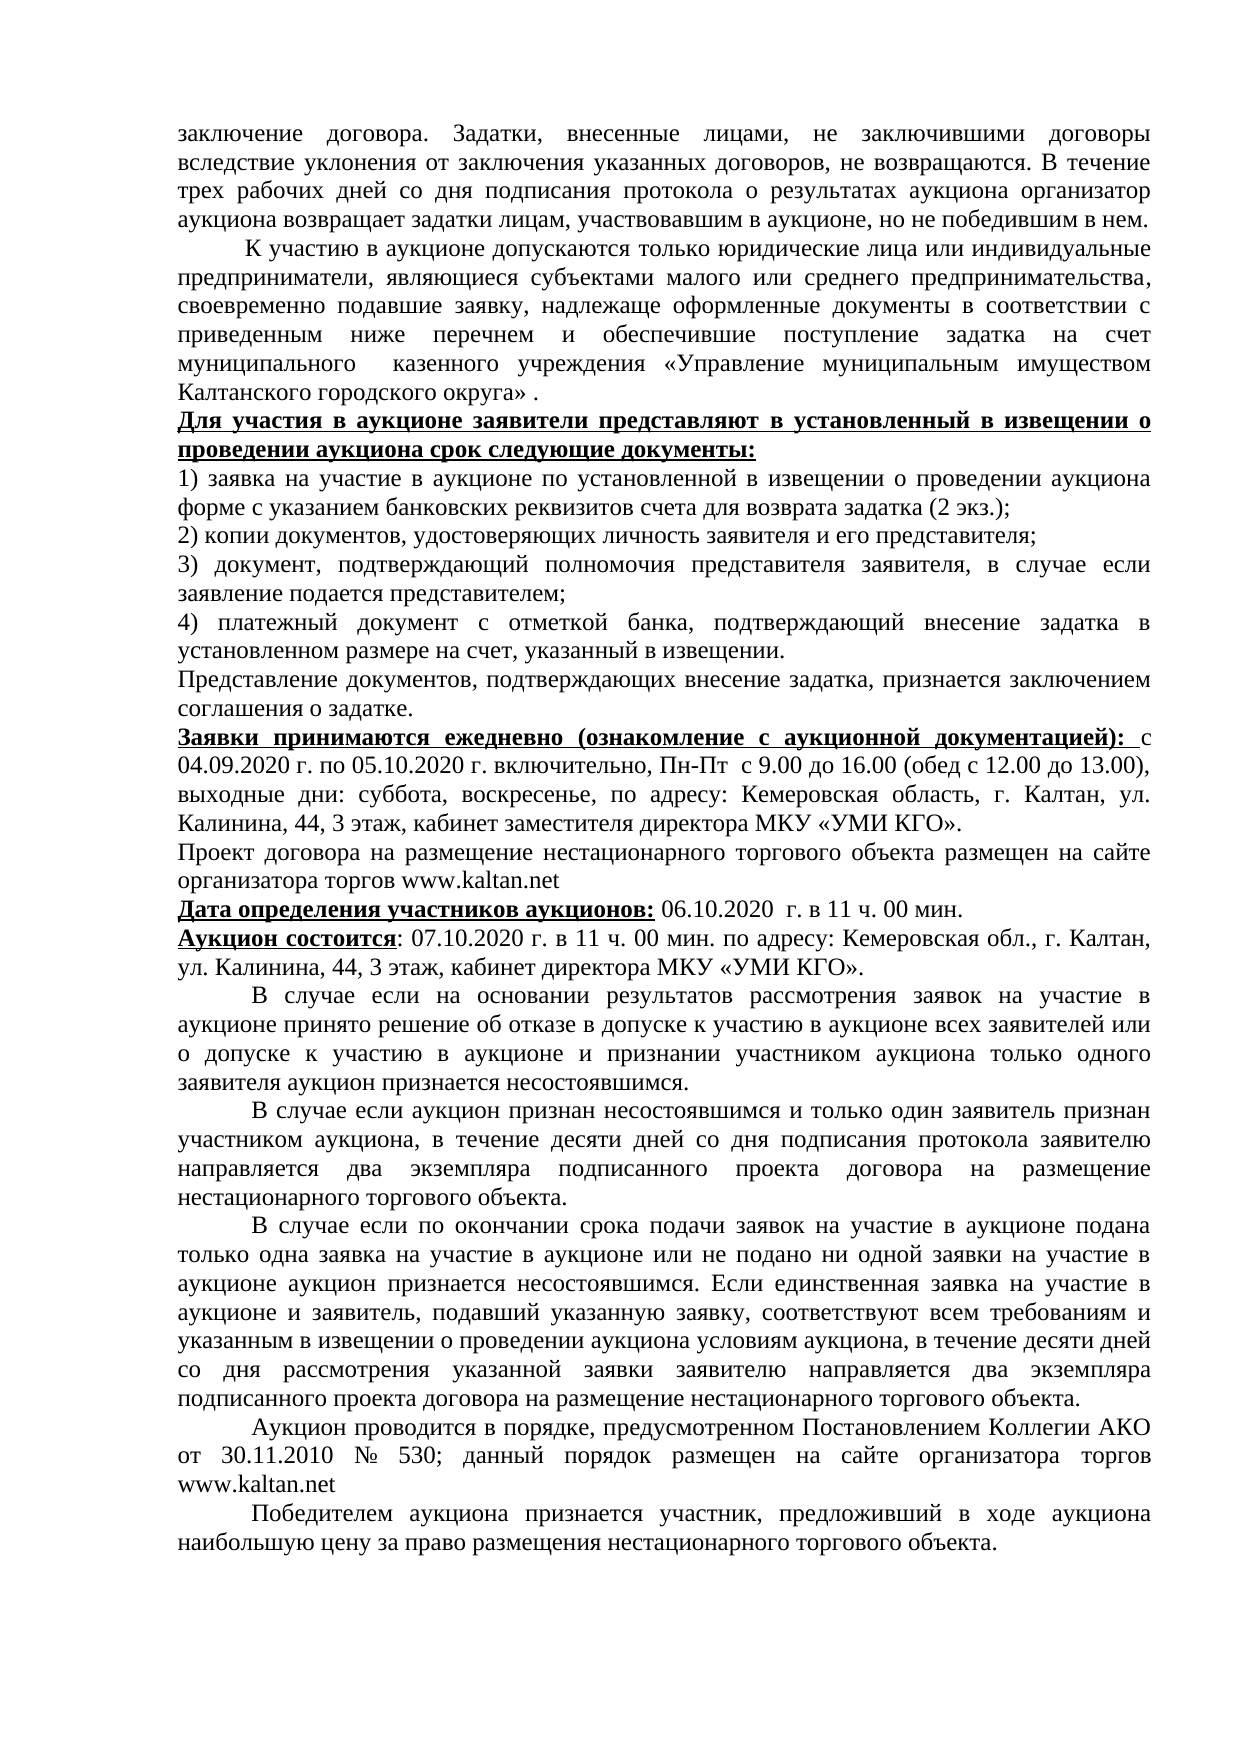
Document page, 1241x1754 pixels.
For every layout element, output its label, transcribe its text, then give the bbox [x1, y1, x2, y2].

text В случае если по окончании срока подачи заявок на участие в аукционе подана только одна заявка на участие в аукционе или не подано ни одной заявки на участие в аукционе аукцион признается несостоявшимся. Если единственная заявка на участие в аукционе и заявитель, подавший указанную заявку, соответствуют всем требованиям и указанным в извещении о проведении аукциона условиям аукциона, в течение десяти дней со дня рассмотрения указанной заявки заявителю направляется два экземпляра подписанного проекта договора на размещение нестационарного торгового объекта. [177, 1211, 1152, 1412]
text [177, 118, 1152, 233]
text 4) платежный документ с отметкой банка, подтверждающий внесение задатка в установленном размере на счет, указанный в извещении. [177, 607, 1152, 664]
text В случае если на основании результатов рассмотрения заявок на участие в аукционе принято решение об отказе в допуске к участию в аукционе всех заявителей или о допуске к участию в аукционе и признании участником аукциона только одного заявителя аукцион признается несостоявшимся. [177, 981, 1152, 1096]
text Проект договора на размещение нестационарного торгового объекта размещен на сайте организатора торгов www.kaltan.net [177, 837, 1152, 894]
text Для участия в аукционе заявители представляют в установленный в извещении о проведении аукциона срок следующие документы: [177, 406, 1152, 463]
text В случае если аукцион признан несостоявшимся и только один заявитель признан участником аукциона, в течение десяти дней со дня подписания протокола заявителю направляется два экземпляра подписанного проекта договора на размещение нестационарного торгового объекта. [177, 1096, 1152, 1211]
text Аукцион проводится в порядке, предусмотренном Постановлением Коллегии АКО от 30.11.2010 № 530; данный порядок размещен на сайте организатора торгов www.kaltan.net [177, 1412, 1152, 1498]
text Победителем аукциона признается участник, предложивший в ходе аукциона наибольшую цену за право размещения нестационарного торгового объекта. [177, 1498, 1152, 1556]
text 2) копии документов, удостоверяющих личность заявителя и его представителя; [177, 521, 1152, 549]
text Представление документов, подтверждающих внесение задатка, признается заключением соглашения о задатке. [177, 664, 1152, 722]
text Дата определения участников аукционов: 06.10.2020 г. в 11 ч. 00 мин. [177, 894, 1152, 923]
text Заявки принимаются ежедневно (ознакомление с аукционной документацией): с 04.09.2020 г. по 05.10.2020 г. включительно, Пн-Пт с 9.00 до 16.00 (обед с 12.00 до 13.00), выходные дни: суббота, воскресенье, по адресу: Кемеровская область, г. Калтан, ул. Калинина, 44, 3 этаж, кабинет заместителя директора МКУ «УМИ КГО». [177, 722, 1152, 837]
text К участию в аукционе допускаются только юридические лица или индивидуальные предприниматели, являющиеся субъектами малого или среднего предпринимательства, своевременно подавшие заявку, надлежаще оформленные документы в соответствии с приведенным ниже перечнем и обеспечившие поступление задатка на счет муниципального казенного учреждения «Управление муниципальным имуществом Калтанского городского округа» . [177, 233, 1152, 406]
text 3) документ, подтверждающий полномочия представителя заявителя, в случае если заявление подается представителем; [177, 549, 1152, 607]
text Аукцион состоится: 07.10.2020 г. в 11 ч. 00 мин. по адресу: Кемеровская обл., г. Калтан, ул. Калинина, 44, 3 этаж, кабинет директора МКУ «УМИ КГО». [177, 923, 1152, 981]
text 1) заявка на участие в аукционе по установленной в извещении о проведении аукциона форме с указанием банковских реквизитов счета для возврата задатка (2 экз.); [177, 463, 1152, 521]
